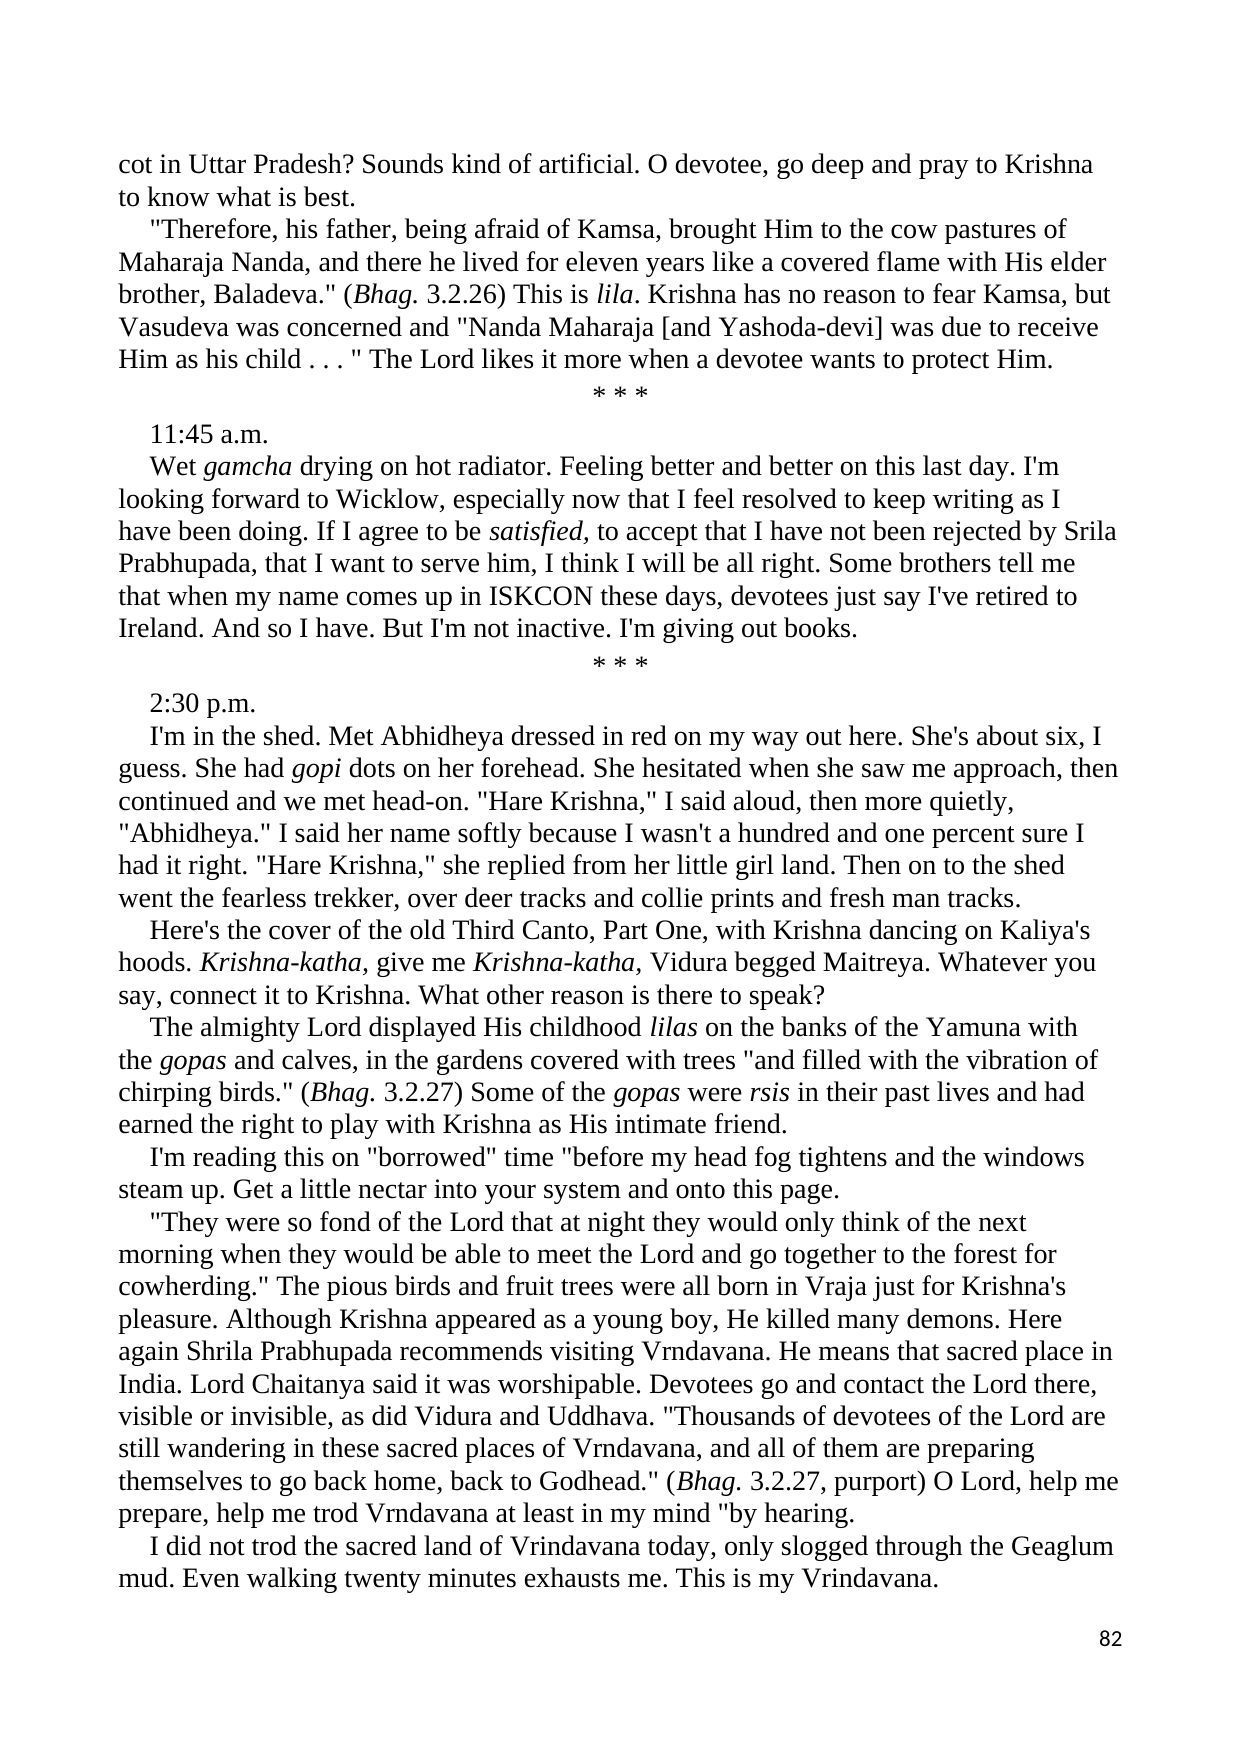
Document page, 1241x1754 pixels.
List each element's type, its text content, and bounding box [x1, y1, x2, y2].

text I'm in the shed. Met Abhidheya dressed in red on my way out here. She's about six, I guess. She had gopi dots on her forehead. She hesitated when she saw me approach, then continued and we met head-on. "Hare Krishna," I said aloud, then more quietly, "Abhidheya." I said her name softly because I wasn't a hundred and one percent sure I had it right. "Hare Krishna," she replied from her little girl land. Then on to the shed went the fearless trekker, over deer tracks and collie prints and fresh man tracks. [118, 719, 1122, 913]
text "They were so fond of the Lord that at night they would only think of the next morning when they would be able to meet the Lord and go together to the forest for cowherding." The pious birds and fruit trees were all born in Vraja just for Krishna's pleasure. Although Krishna appeared as a young boy, He killed many demons. Here again Shrila Prabhupada recommends visiting Vrndavana. He means that sacred place in India. Lord Chaitanya said it was worshipable. Devotees go and contact the Lord there, visible or invisible, as did Vidura and Uddhava. "Thousands of devotees of the Lord are still wandering in these sacred places of Vrndavana, and all of them are preparing themselves to go back home, back to Godhead." (Bhag. 3.2.27, purport) O Lord, help me prepare, help me trod Vrndavana at least in my mind "by hearing. [118, 1205, 1122, 1529]
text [118, 148, 1122, 212]
text 11:45 a.m. [118, 417, 1122, 449]
text I'm reading this on "borrowed" time "before my head fog tightens and the windows steam up. Get a little nectar into your system and onto this page. [118, 1140, 1122, 1205]
text Wet gamcha drying on hot radiator. Feeling better and better on this last day. I'm looking forward to Wicklow, especially now that I feel resolved to keep writing as I have been doing. If I agree to be satisfied, to accept that I have not been rejected by Srila Prabhupada, that I want to serve him, I think I will be all right. Some brothers tell me that when my name comes up in ISKCON these days, devotees just say I've retired to Ireland. And so I have. But I'm not inactive. I'm giving out books. [118, 449, 1122, 644]
text "Therefore, his father, being afraid of Kamsa, brought Him to the cow pastures of Maharaja Nanda, and there he lived for eleven years like a covered flame with His elder brother, Baladeva." (Bhag. 3.2.26) This is lila. Krishna has no reason to fear Kamsa, but Vasudeva was concerned and "Nanda Maharaja [and Yashoda-devi] was due to receive Him as his child . . . " The Lord likes it more when a devotee wants to protect Him. [118, 212, 1122, 374]
text 2:30 p.m. [118, 686, 1122, 719]
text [118, 1529, 1122, 1593]
text Here's the cover of the old Third Canto, Part One, with Krishna dancing on Kaliya's hoods. Krishna-katha, give me Krishna-katha, Vidura begged Maitreya. Whatever you say, connect it to Krishna. What other reason is there to speak? [118, 913, 1122, 1010]
text The almighty Lord displayed His childhood lilas on the banks of the Yamuna with the gopas and calves, in the gardens covered with trees "and filled with the vibration of chirping birds." (Bhag. 3.2.27) Some of the gopas were rsis in their past lives and had earned the right to play with Krishna as His intimate friend. [118, 1010, 1122, 1140]
text * * * [118, 649, 1122, 681]
text * * * [118, 379, 1122, 412]
